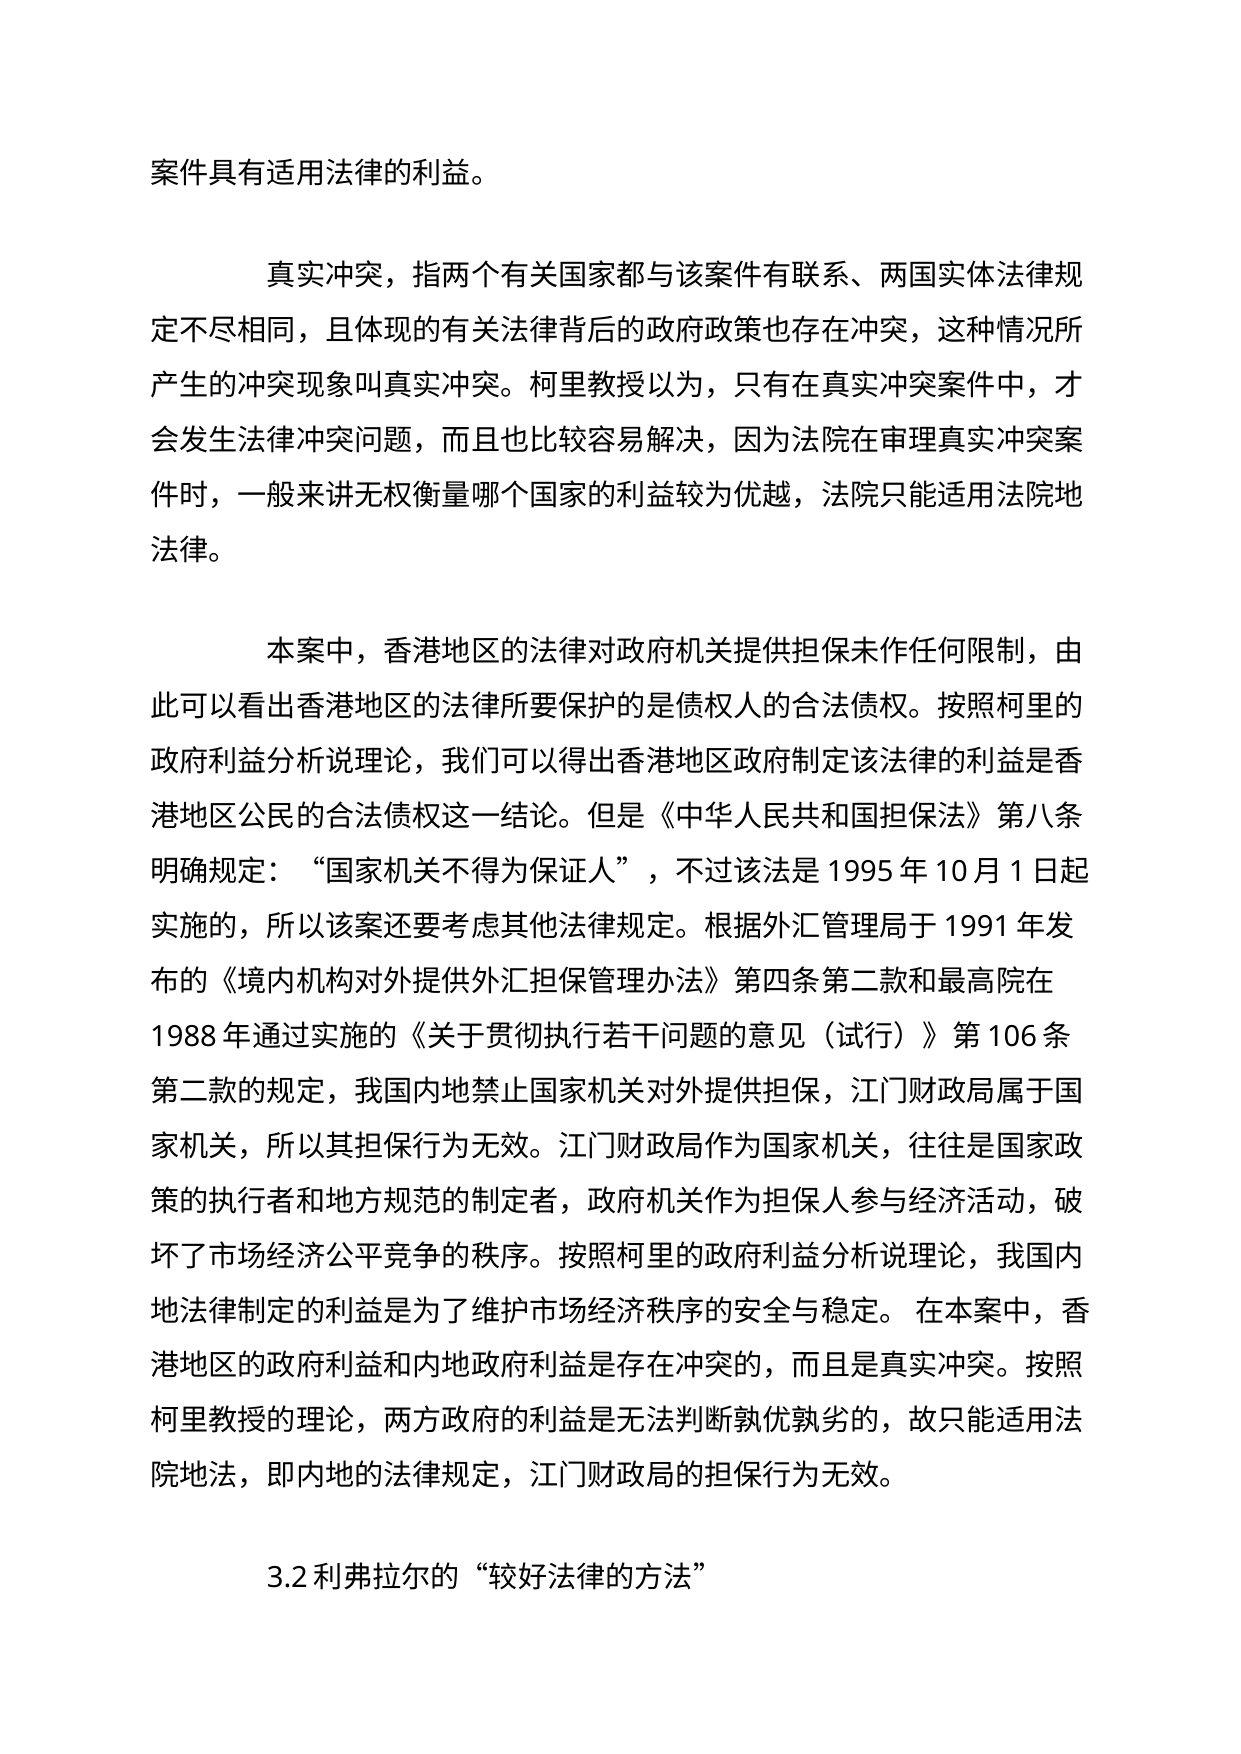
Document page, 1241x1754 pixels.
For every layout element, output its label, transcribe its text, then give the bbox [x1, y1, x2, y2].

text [150, 150, 1090, 192]
text 3.2利弗拉尔的“较好法律的方法” [150, 1553, 1090, 1596]
text 真实冲突，指两个有关国家都与该案件有联系、两国实体法律规定不尽相同，且体现的有关法律背后的政府政策也存在冲突，这种情况所产生的冲突现象叫真实冲突。柯里教授以为，只有在真实冲突案件中，才会发生法律冲突问题，而且也比较容易解决，因为法院在审理真实冲突案件时，一般来讲无权衡量哪个国家的利益较为优越，法院只能适用法院地法律。 [150, 252, 1090, 568]
text 本案中，香港地区的法律对政府机关提供担保未作任何限制，由此可以看出香港地区的法律所要保护的是债权人的合法债权。按照柯里的政府利益分析说理论，我们可以得出香港地区政府制定该法律的利益是香港地区公民的合法债权这一结论。但是《中华人民共和国担保法》第八条明确规定：“国家机关不得为保证人”，不过该法是1995年10月1日起实施的，所以该案还要考虑其他法律规定。根据外汇管理局于1991年发布的《境内机构对外提供外汇担保管理办法》第四条第二款和最高院在1988年通过实施的《关于贯彻执行若干问题的意见（试行）》第106条第二款的规定，我国内地禁止国家机关对外提供担保，江门财政局属于国家机关，所以其担保行为无效。江门财政局作为国家机关，往往是国家政策的执行者和地方规范的制定者，政府机关作为担保人参与经济活动，破坏了市场经济公平竞争的秩序。按照柯里的政府利益分析说理论，我国内地法律制定的利益是为了维护市场经济秩序的安全与稳定。 在本案中，香港地区的政府利益和内地政府利益是存在冲突的，而且是真实冲突。按照柯里教授的理论，两方政府的利益是无法判断孰优孰劣的，故只能适用法院地法，即内地的法律规定，江门财政局的担保行为无效。 [150, 628, 1090, 1494]
